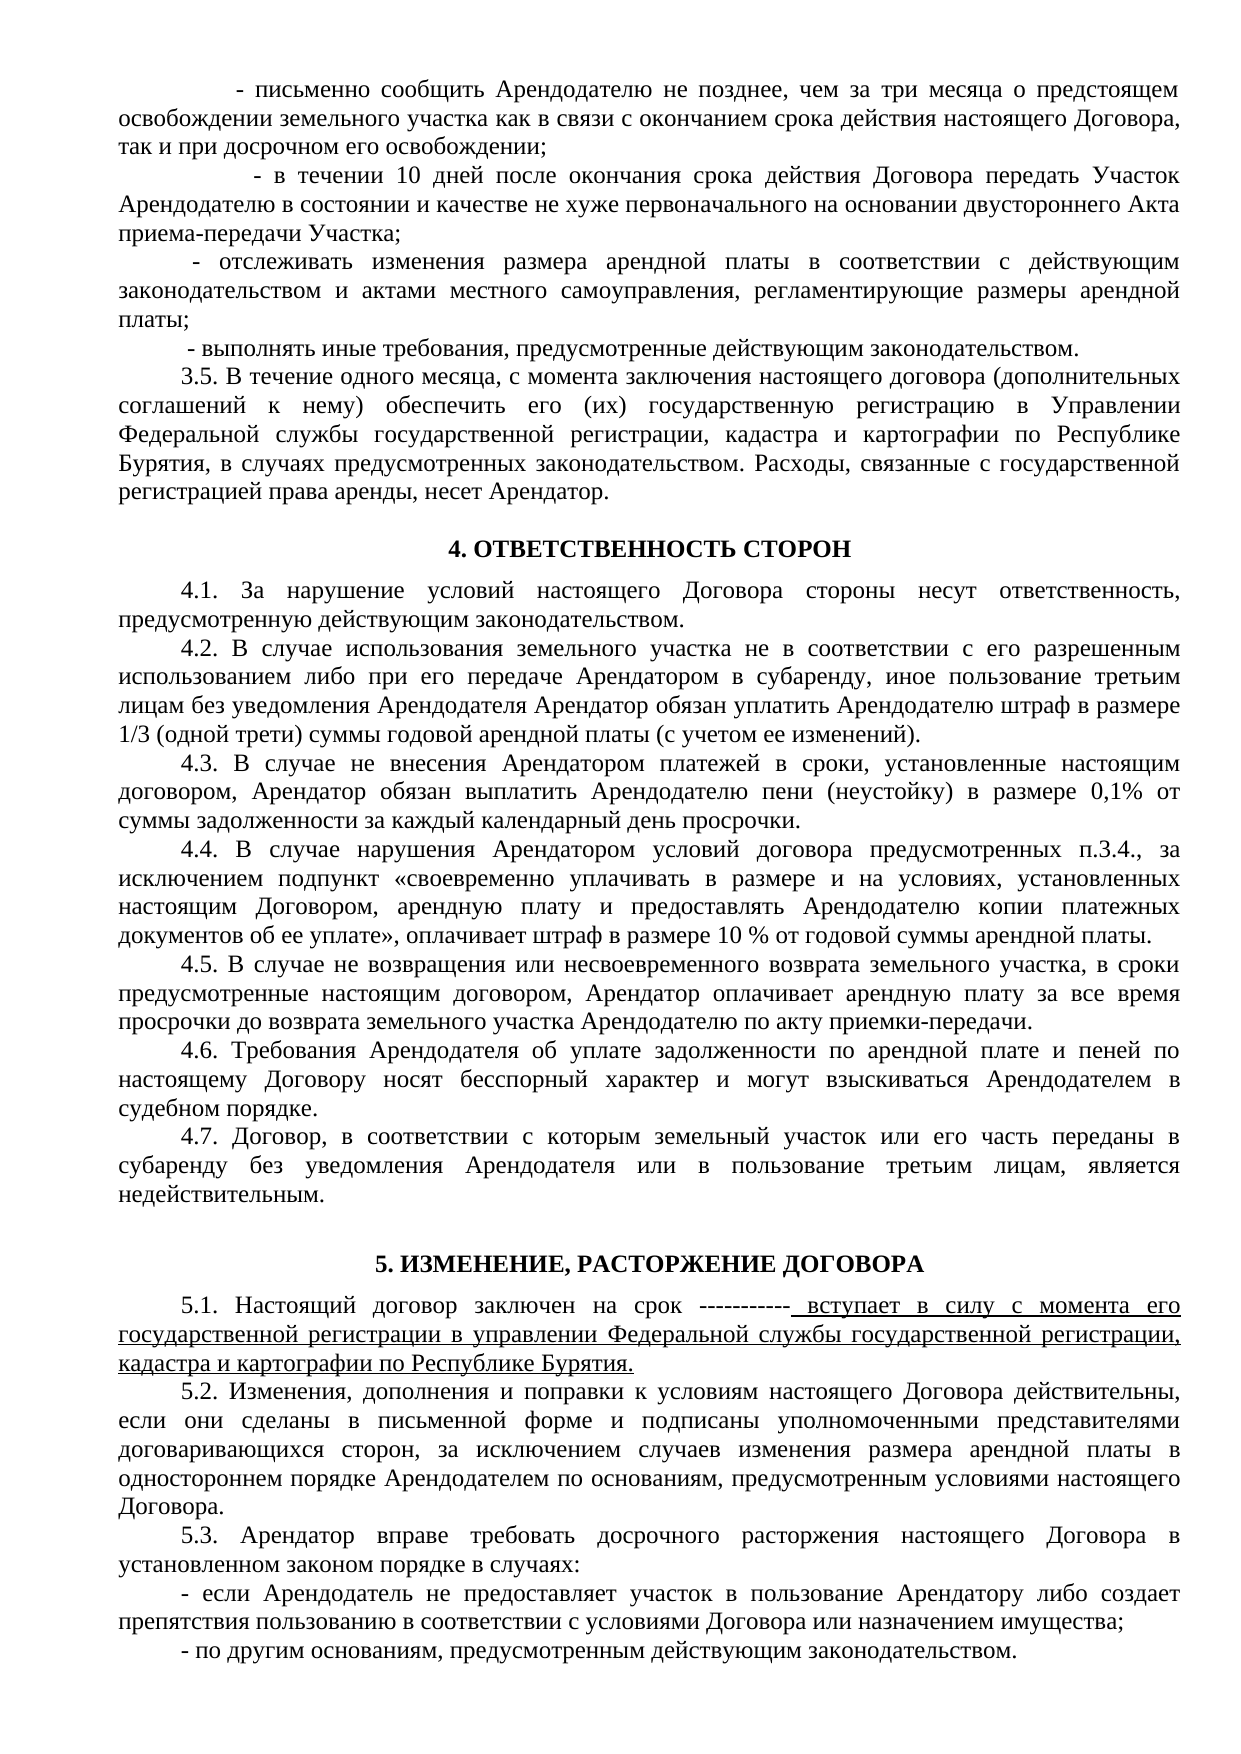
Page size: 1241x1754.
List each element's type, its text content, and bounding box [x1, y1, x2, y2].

text 5.1. Настоящий договор заключен на срок ----------- вступает в силу с момента его государственной регистрации в управлении Федеральной службы государственной регистрации, кадастра и картографии по Республике Бурятия. [118, 1345, 1181, 1376]
text - по другим основаниям, предусмотренным действующим законодательством. [118, 1635, 1181, 1664]
text - выполнять иные требования, предусмотренные действующим законодательством. [118, 333, 1181, 361]
text 5.2. Изменения, дополнения и поправки к условиям настоящего Договора действительны, если они сделаны в письменной форме и подписаны уполномоченными представителями договаривающихся сторон, за исключением случаев изменения размера арендной платы в одностороннем порядке Арендодателем по основаниям, предусмотренным условиями настоящего Договора. [118, 1376, 1181, 1520]
text 4.5. В случае не возвращения или несвоевременного возврата земельного участка, в сроки предусмотренные настоящим договором, Арендатор оплачивает арендную плату за все время просрочки до возврата земельного участка Арендодателю по акту приемки-передачи. [118, 949, 1181, 1035]
text 4.6. Требования Арендодателя об уплате задолженности по арендной плате и пеней по настоящему Договору носят бесспорный характер и могут взыскиваться Арендодателем в судебном порядке. [118, 1035, 1181, 1121]
text 4.1. За нарушение условий настоящего Договора стороны несут ответственность, предусмотренную действующим законодательством. [118, 575, 1181, 633]
text 4.7. Договор, в соответствии с которым земельный участок или его часть переданы в субаренду без уведомления Арендодателя или в пользование третьим лицам, является недействительным. [118, 1121, 1181, 1208]
text - в течении 10 дней после окончания срока действия Договора передать Участок Арендодателю в состоянии и качестве не хуже первоначального на основании двустороннего Акта приема-передачи Участка; [118, 160, 1181, 246]
text 4. ОТВЕТСТВЕННОСТЬ СТОРОН [118, 534, 1181, 563]
text 4.3. В случае не внесения Арендатором платежей в сроки, установленные настоящим договором, Арендатор обязан выплатить Арендодателю пени (неустойку) в размере 0,1% от суммы задолженности за каждый календарный день просрочки. [118, 748, 1181, 834]
text 4.4. В случае нарушения Арендатором условий договора предусмотренных п.3.4., за исключением подпункт «своевременно уплачивать в размере и на условиях, установленных настоящим Договором, арендную плату и предоставлять Арендодателю копии платежных документов об ее уплате», оплачивает штраф в размере 10 % от годовой суммы арендной платы. [118, 834, 1181, 949]
text 4.2. В случае использования земельного участка не в соответствии с его разрешенным использованием либо при его передаче Арендатором в субаренду, иное пользование третьим лицам без уведомления Арендодателя Арендатор обязан уплатить Арендодателю штраф в размере 1/3 (одной трети) суммы годовой арендной платы (с учетом ее изменений). [118, 633, 1181, 748]
text - письменно сообщить Арендодателю не позднее, чем за три месяца о предстоящем освобождении земельного участка как в связи с окончанием срока действия настоящего Договора, так и при досрочном его освобождении; [118, 74, 1181, 160]
text 5.3. Арендатор вправе требовать досрочного расторжения настоящего Договора в установленном законом порядке в случаях: [118, 1520, 1181, 1578]
text 5.1. Настоящий договор заключен на срок ----------- вступает в силу с момента его государственной регистрации в управлении Федеральной службы государственной регистрации, кадастра и картографии по Республике Бурятия. [118, 1290, 1181, 1344]
text - отслеживать изменения размера арендной платы в соответствии с действующим законодательством и актами местного самоуправления, регламентирующие размеры арендной платы; [118, 246, 1181, 333]
text 5. ИЗМЕНЕНИЕ, РАСТОРЖЕНИЕ ДОГОВОРА [118, 1249, 1181, 1278]
text - если Арендодатель не предоставляет участок в пользование Арендатору либо создает препятствия пользованию в соответствии с условиями Договора или назначением имущества; [118, 1578, 1181, 1635]
text 3.5. В течение одного месяца, с момента заключения настоящего договора (дополнительных соглашений к нему) обеспечить его (их) государственную регистрацию в Управлении Федеральной службы государственной регистрации, кадастра и картографии по Республике Бурятия, в случаях предусмотренных законодательством. Расходы, связанные с государственной регистрацией права аренды, несет Арендатор. [118, 361, 1181, 505]
